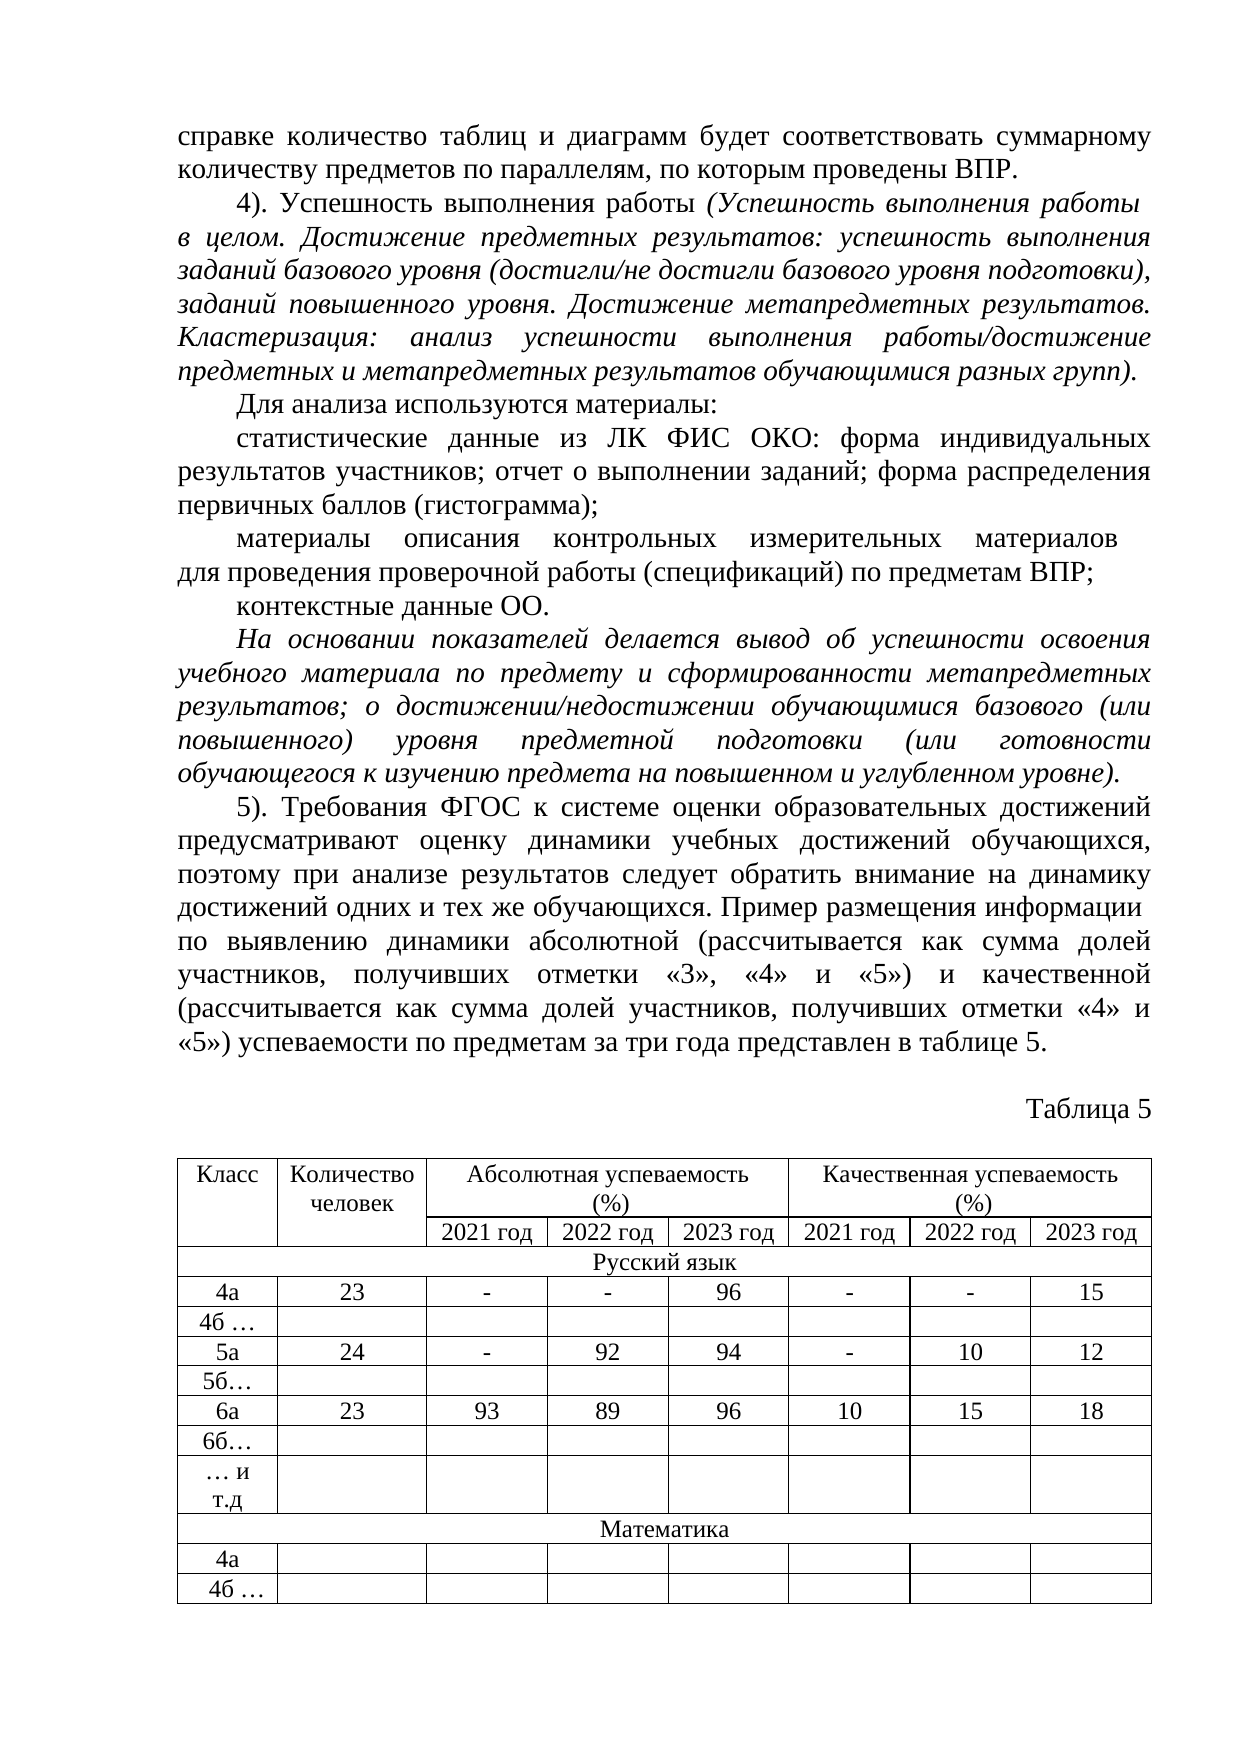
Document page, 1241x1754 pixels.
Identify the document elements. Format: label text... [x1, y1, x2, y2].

text Таблица 5 [177, 1091, 1152, 1124]
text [177, 118, 1152, 185]
table_cell [278, 1574, 426, 1603]
table_cell 15 [911, 1396, 1030, 1425]
table_cell - [548, 1277, 668, 1306]
table_cell [278, 1426, 426, 1455]
table_cell 89 [548, 1396, 668, 1425]
table_cell [911, 1574, 1030, 1603]
table_cell [1031, 1366, 1151, 1395]
table_cell 2021 год [427, 1218, 547, 1246]
table_cell [789, 1544, 909, 1573]
text Для анализа используются материалы: [177, 386, 1152, 420]
table_cell [911, 1307, 1030, 1336]
text 5). Требования ФГОС к системе оценки образовательных достижений предусматривают оценку динамики учебных достижений обучающихся, поэтому при анализе результатов следует обратить внимание на динамику достижений одних и тех же обучающихся. Пример размещения информации по выявлению динамики абсолютной (рассчитывается как сумма долей участников, получивших отметки «3», «4» и «5») и качественной (рассчитывается как сумма долей участников, получивших отметки «4» и «5») успеваемости по предметам за три года представлен в таблице 5. [177, 789, 1152, 1057]
table_cell 15 [1031, 1277, 1151, 1306]
table_header Количество человек [278, 1159, 426, 1246]
table_cell [789, 1456, 909, 1513]
table_cell 18 [1031, 1396, 1151, 1425]
table_cell 92 [548, 1337, 668, 1365]
table_cell [427, 1574, 547, 1603]
table_header Качественная успеваемость (%) [789, 1159, 1151, 1216]
table_cell [278, 1366, 426, 1395]
table_cell 2023 год [669, 1218, 788, 1246]
table_cell 23 [278, 1277, 426, 1306]
table_cell 10 [911, 1337, 1030, 1365]
table_cell - [789, 1277, 909, 1306]
table_cell [669, 1307, 788, 1336]
table_cell [548, 1574, 668, 1603]
table_cell 4б … [178, 1574, 277, 1603]
table_cell 96 [669, 1277, 788, 1306]
table_cell [1031, 1307, 1151, 1336]
table_cell [427, 1456, 547, 1513]
table_cell 96 [669, 1396, 788, 1425]
table_cell [427, 1307, 547, 1336]
table_cell 6а [178, 1396, 277, 1425]
table_cell 24 [278, 1337, 426, 1365]
table_cell - [789, 1337, 909, 1365]
table_cell [789, 1307, 909, 1336]
table_cell [1031, 1456, 1151, 1513]
table_cell Математика [178, 1514, 1151, 1543]
table_cell [278, 1307, 426, 1336]
table_cell [911, 1426, 1030, 1455]
table_cell [1031, 1544, 1151, 1573]
table_cell 2022 год [548, 1218, 668, 1246]
table_cell [1031, 1574, 1151, 1603]
table_cell 12 [1031, 1337, 1151, 1365]
table_cell [548, 1366, 668, 1395]
table_cell [427, 1544, 547, 1573]
table_cell [789, 1426, 909, 1455]
table_cell [669, 1456, 788, 1513]
table_cell [789, 1574, 909, 1603]
text статистические данные из ЛК ФИС ОКО: форма индивидуальных результатов участников; отчет о выполнении заданий; форма распределения первичных баллов (гистограмма); [177, 420, 1152, 521]
table_header Класс [178, 1159, 277, 1246]
table_cell 6б… [178, 1426, 277, 1455]
table_cell [1031, 1426, 1151, 1455]
table_cell [278, 1456, 426, 1513]
table_cell [278, 1544, 426, 1573]
table_cell 4а [178, 1277, 277, 1306]
table_cell … и т.д [178, 1456, 277, 1513]
text материалы описания контрольных измерительных материалов для проведения проверочной работы (спецификаций) по предметам ВПР; [177, 521, 1152, 588]
table_cell [548, 1426, 668, 1455]
table_header Абсолютная успеваемость (%) [427, 1159, 788, 1216]
table_cell [548, 1544, 668, 1573]
table_cell 2022 год [911, 1218, 1030, 1246]
table_cell [669, 1426, 788, 1455]
table_cell - [427, 1277, 547, 1306]
table_cell [548, 1307, 668, 1336]
table_cell 94 [669, 1337, 788, 1365]
table_cell 2021 год [789, 1218, 909, 1246]
table_cell 4б … [178, 1307, 277, 1336]
table_cell [669, 1366, 788, 1395]
table_cell 10 [789, 1396, 909, 1425]
table_cell [548, 1456, 668, 1513]
table_cell [427, 1366, 547, 1395]
table_cell - [427, 1337, 547, 1365]
text контекстные данные ОО. [177, 588, 1152, 621]
table_cell Русский язык [178, 1247, 1151, 1276]
table_cell 5а [178, 1337, 277, 1365]
table_cell [669, 1544, 788, 1573]
table_cell [911, 1366, 1030, 1395]
table_cell 5б… [178, 1366, 277, 1395]
table_cell 23 [278, 1396, 426, 1425]
table_cell - [911, 1277, 1030, 1306]
table_cell 4а [178, 1544, 277, 1573]
table_cell [789, 1366, 909, 1395]
table_cell [911, 1544, 1030, 1573]
table_cell [669, 1574, 788, 1603]
text На основании показателей делается вывод об успешности освоения учебного материала по предмету и сформированности метапредметных результатов; о достижении/недостижении обучающимися базового (или повышенного) уровня предметной подготовки (или готовности обучающегося к изучению предмета на повышенном и углубленном уровне). [177, 621, 1152, 789]
text 4). Успешность выполнения работы (Успешность выполнения работы в целом. Достижение предметных результатов: успешность выполнения заданий базового уровня (достигли/не достигли базового уровня подготовки), заданий повышенного уровня. Достижение метапредметных результатов. Кластеризация: анализ успешности выполнения работы/достижение предметных и метапредметных результатов обучающимися разных групп). [177, 185, 1152, 386]
table_cell [427, 1426, 547, 1455]
table_cell [911, 1456, 1030, 1513]
table_cell 2023 год [1031, 1218, 1151, 1246]
table_cell 93 [427, 1396, 547, 1425]
